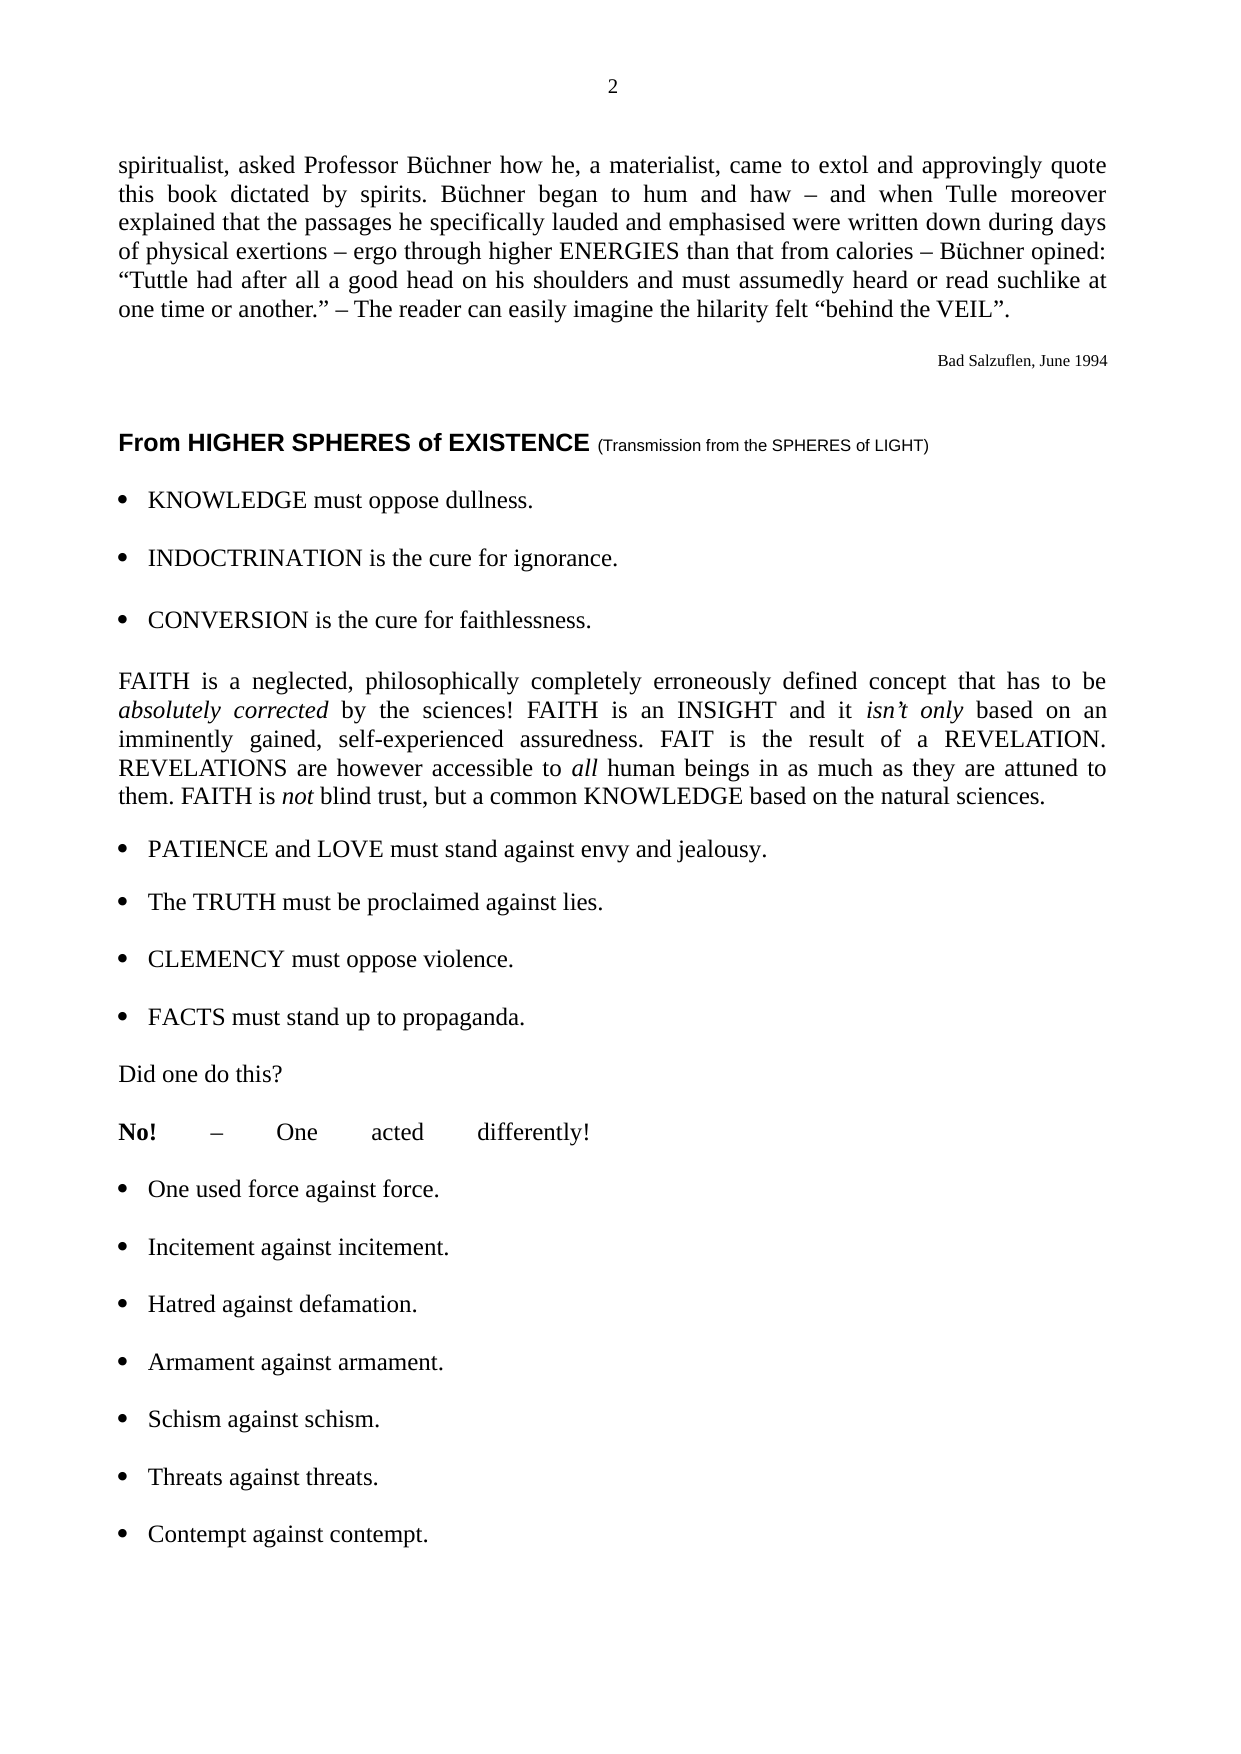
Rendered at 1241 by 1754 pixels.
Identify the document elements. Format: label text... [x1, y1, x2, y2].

text Did one do this? [118, 1059, 1107, 1088]
list Incitement against incitement. [118, 1232, 1107, 1261]
list Threats against threats. [118, 1462, 1107, 1491]
list FACTS must stand up to propaganda. [118, 1002, 1107, 1031]
list PATIENCE and LOVE must stand against envy and jealousy. [118, 834, 1107, 863]
text From HIGHER SPHERES of EXISTENCE (Transmission from the SPHERES of LIGHT) [118, 428, 1107, 457]
list KNOWLEDGE must oppose dullness. [118, 485, 1107, 514]
list CLEMENCY must oppose violence. [118, 944, 1107, 973]
text Bad Salzuflen, June 1994 [118, 351, 1107, 370]
text FAITH is a neglected, philosophically completely erroneously defined concept that has to be absolutely corrected by the sciences! FAITH is an INSIGHT and it isn’t only based on an imminently gained, self-experienced assuredness. FAIT is the result of a REVELATION. REVELATIONS are however accessible to all human beings in as much as they are attuned to them. FAITH is not blind trust, but a common KNOWLEDGE based on the natural sciences. [118, 666, 1107, 810]
list Contempt against contempt. [118, 1519, 1107, 1548]
list INDOCTRINATION is the cure for ignorance. [118, 543, 1107, 572]
text No! – One acted differently! [118, 1117, 591, 1146]
list Schism against schism. [118, 1404, 1107, 1433]
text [118, 150, 1107, 322]
list Armament against armament. [118, 1347, 1107, 1376]
list CONVERSION is the cure for faithlessness. [118, 605, 1107, 633]
list One used force against force. [118, 1174, 1107, 1203]
list The TRUTH must be proclaimed against lies. [118, 887, 1107, 916]
list Hatred against defamation. [118, 1289, 1107, 1318]
